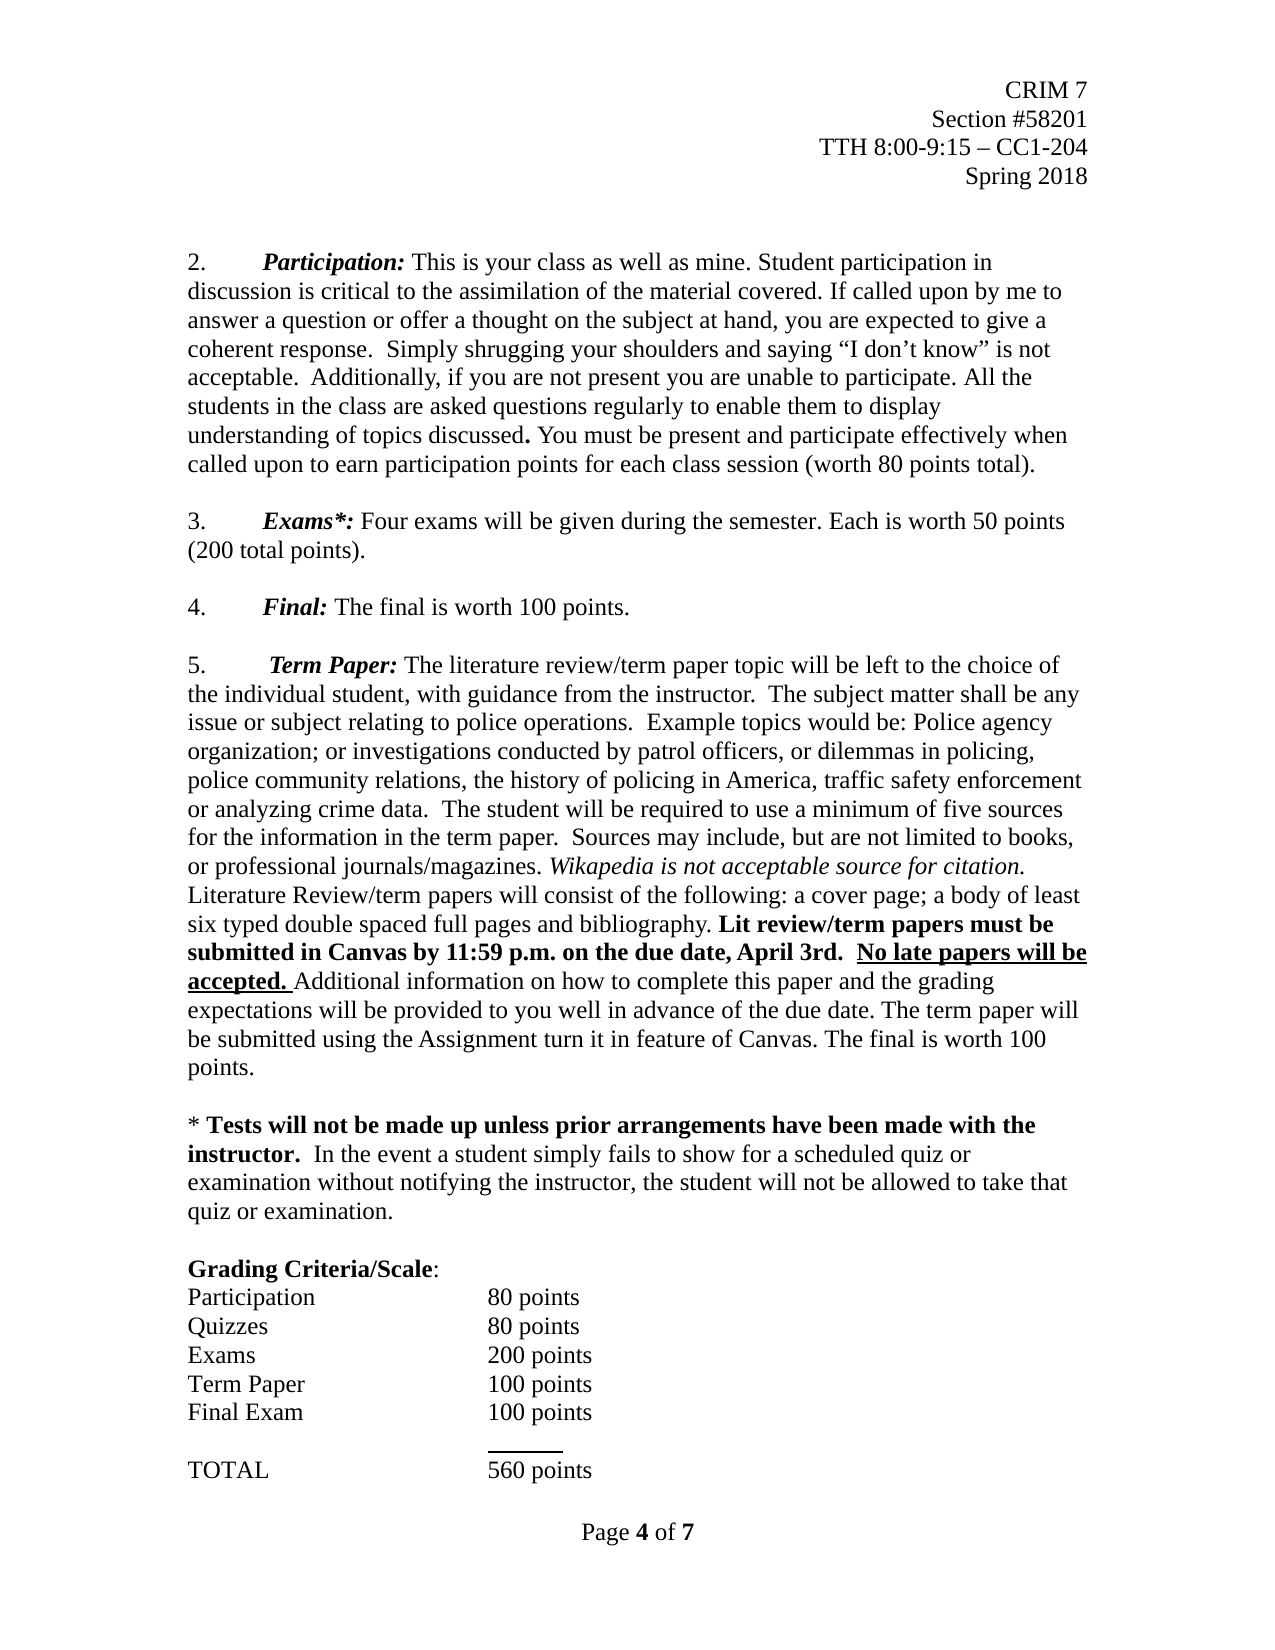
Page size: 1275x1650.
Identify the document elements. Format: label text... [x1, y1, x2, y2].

text Final Exam 100 points [187, 1397, 1087, 1426]
text * Tests will not be made up unless prior arrangements have been made with the instructor. In the event a student simply fails to show for a scheduled quiz or examination without notifying the instructor, the student will not be allowed to take that quiz or examination. [187, 1110, 1087, 1225]
list Participation: This is your class as well as mine. Student participation in discussion is critical to the assimilation of the material covered. If called upon by me to answer a question or offer a thought on the subject at hand, you are expected to give a coherent response. Simply shrugging your shoulders and saying “I don’t know” is not acceptable. Additionally, if you are not present you are unable to participate. All the students in the class are asked questions regularly to enable them to display understanding of topics discussed. You must be present and participate effectively when called upon to earn participation points for each class session (worth 80 points total). [187, 247, 1087, 477]
text Term Paper 100 points [187, 1369, 1087, 1397]
list Exams*: Four exams will be given during the semester. Each is worth 50 points (200 total points). [187, 506, 1087, 564]
text TOTAL 560 points [187, 1455, 1087, 1484]
text Participation 80 points [187, 1282, 1087, 1311]
text Exams 200 points [187, 1340, 1087, 1369]
list Term Paper: The literature review/term paper topic will be left to the choice of the individual student, with guidance from the instructor. The subject matter shall be any issue or subject relating to police operations. Example topics would be: Police agency organization; or investigations conducted by patrol officers, or dilemmas in policing, police community relations, the history of policing in America, traffic safety enforcement or analyzing crime data. The student will be required to use a minimum of five sources for the information in the term paper. Sources may include, but are not limited to books, or professional journals/magazines. Wikapedia is not acceptable source for citation. Literature Review/term papers will consist of the following: a cover page; a body of least six typed double spaced full pages and bibliography. Lit review/term papers must be submitted in Canvas by 11:59 p.m. on the due date, April 3rd. No late papers will be accepted. Additional information on how to complete this paper and the grading expectations will be provided to you well in advance of the due date. The term paper will be submitted using the Assignment turn it in feature of Canvas. The final is worth 100 points. [187, 650, 1087, 1081]
text Quizzes 80 points [187, 1311, 1087, 1340]
list Final: The final is worth 100 points. [187, 592, 1087, 621]
text Grading Criteria/Scale: [187, 1254, 1087, 1282]
